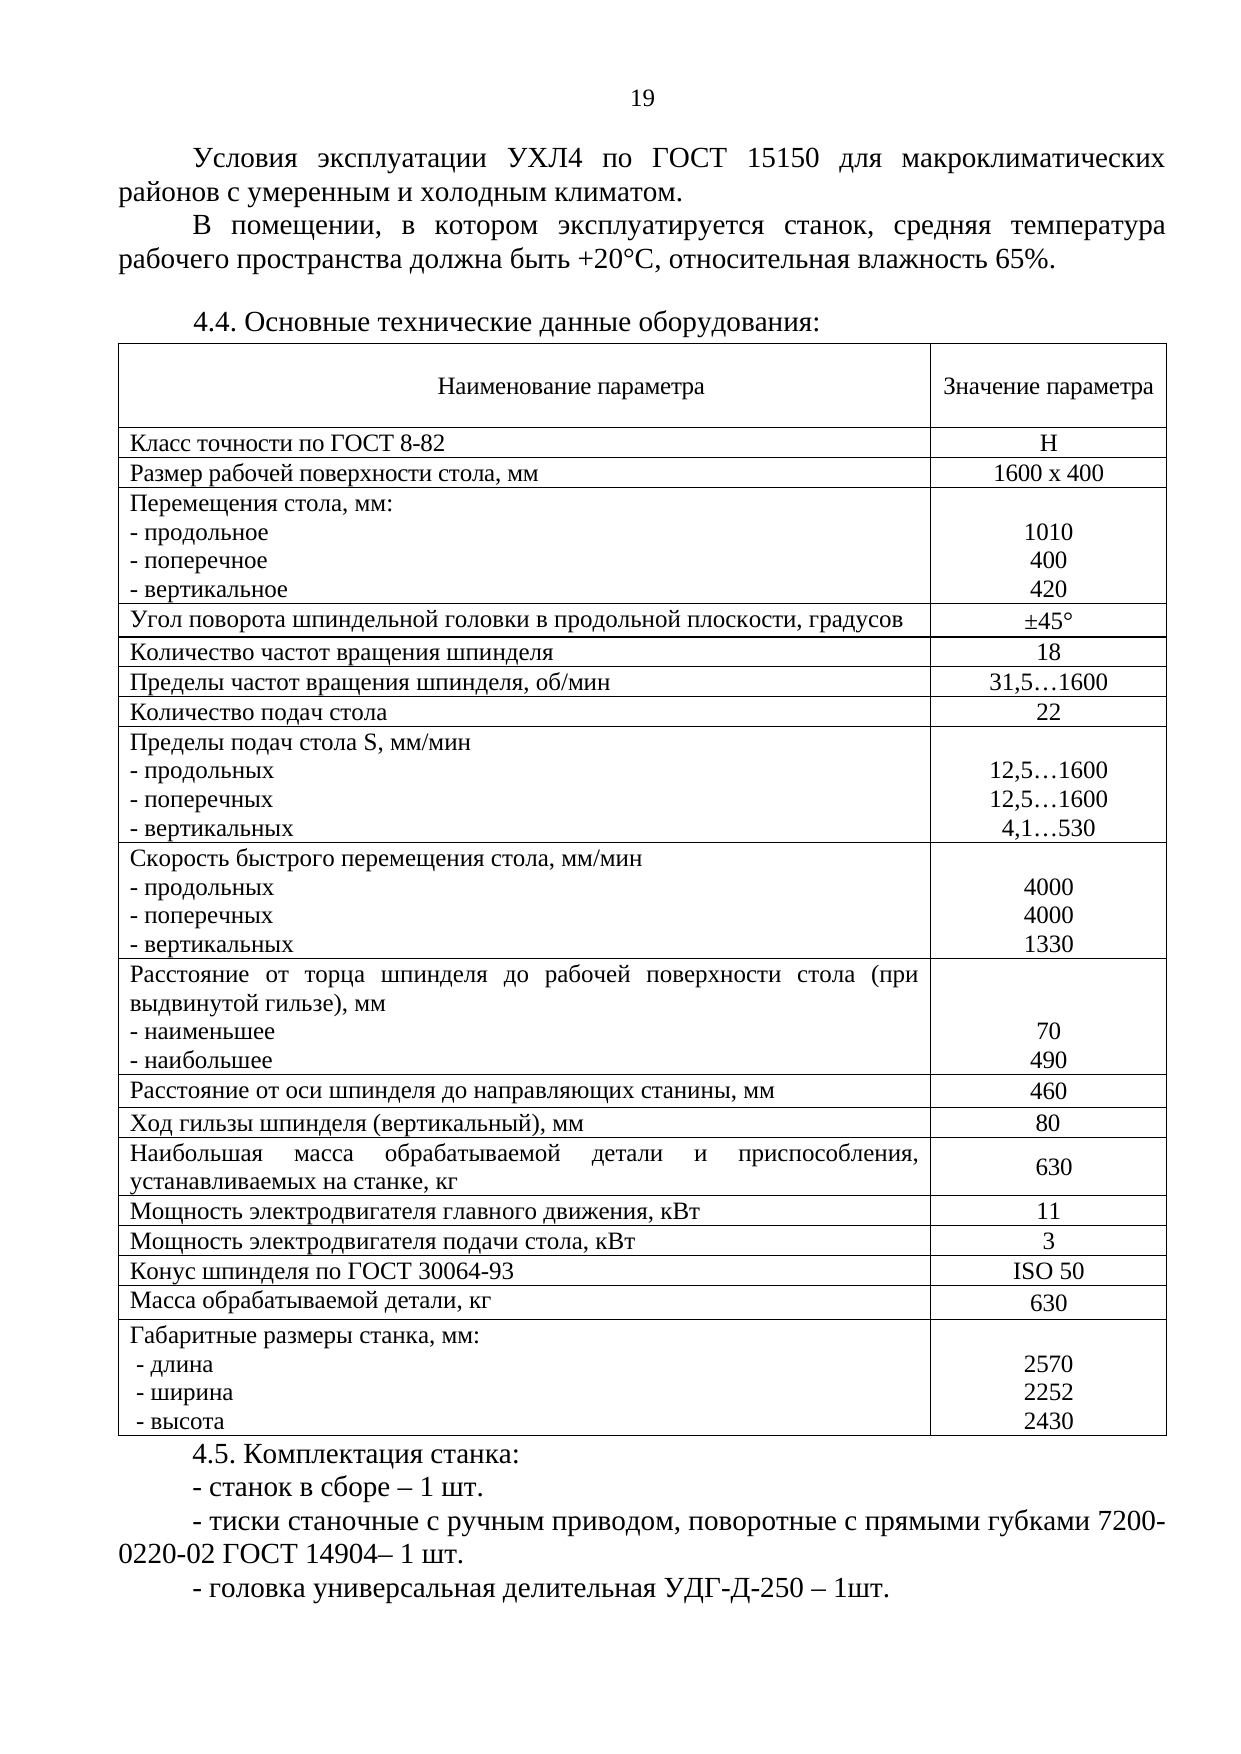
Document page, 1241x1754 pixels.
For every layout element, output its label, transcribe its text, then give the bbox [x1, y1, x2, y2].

table_cell Размер рабочей поверхности стола, мм [119, 458, 930, 487]
table_cell Ход гильзы шпинделя (вертикальный), мм [119, 1108, 930, 1137]
table_cell ±45° [931, 604, 1166, 636]
table_cell Н [931, 428, 1166, 457]
table_cell Количество подач стола [119, 697, 930, 726]
text Условия эксплуатации УХЛ4 по ГОСТ 15150 для макроклиматических районов с умеренным и холодным климатом. [118, 140, 1167, 207]
table_cell Габаритные размеры станка, мм: - длина - ширина - высота [119, 1320, 930, 1435]
text - тиски станочные с ручным приводом, поворотные с прямыми губками 7200-0220-02 ГОСТ 14904– 1 шт. [118, 1503, 1167, 1570]
table_cell Угол поворота шпиндельной головки в продольной плоскости, градусов [119, 604, 930, 636]
table_cell 3 [931, 1226, 1166, 1255]
table_cell 1010 400 420 [931, 488, 1166, 603]
text - головка универсальная делительная УДГ-Д-250 – 1шт. [118, 1570, 1167, 1604]
table_cell Перемещения стола, мм: - продольное - поперечное - вертикальное [119, 488, 930, 603]
table_cell Скорость быстрого перемещения стола, мм/мин - продольных - поперечных - вертикальных [119, 843, 930, 958]
table_cell 70 490 [931, 959, 1166, 1074]
text 4.5. Комплектация станка: [118, 1436, 1167, 1469]
text В помещении, в котором эксплуатируется станок, средняя температура рабочего пространства должна быть +20°С, относительная влажность 65%. [118, 207, 1167, 274]
table_cell 630 [931, 1286, 1166, 1319]
table_cell Пределы частот вращения шпинделя, об/мин [119, 667, 930, 696]
table_cell 11 [931, 1196, 1166, 1225]
table_header Значение параметра [931, 344, 1166, 427]
table_cell 460 [931, 1075, 1166, 1107]
table_cell 22 [931, 697, 1166, 726]
text 4.4. Основные технические данные оборудования: [118, 304, 1167, 338]
table_cell ISO 50 [931, 1256, 1166, 1284]
table_cell 630 [931, 1138, 1166, 1195]
table_cell 18 [931, 638, 1166, 666]
text - станок в сборе – 1 шт. [118, 1469, 1167, 1503]
table_cell Наибольшая масса обрабатываемой детали и приспособления, устанавливаемых на станке, кг [119, 1138, 930, 1195]
table_cell 31,5…1600 [931, 667, 1166, 696]
table_cell 1600 х 400 [931, 458, 1166, 487]
table_cell Пределы подач стола S, мм/мин - продольных - поперечных - вертикальных [119, 727, 930, 842]
table_cell Расстояние от оси шпинделя до направляющих станины, мм [119, 1075, 930, 1107]
table_cell Конус шпинделя по ГОСТ 30064-93 [119, 1256, 930, 1284]
table_cell Мощность электродвигателя подачи стола, кВт [119, 1226, 930, 1255]
table_cell Расстояние от торца шпинделя до рабочей поверхности стола (при выдвинутой гильзе), мм - наименьшее - наибольшее [119, 959, 930, 1074]
table_cell Мощность электродвигателя главного движения, кВт [119, 1196, 930, 1225]
table_cell Класс точности по ГОСТ 8-82 [119, 428, 930, 457]
table_cell 4000 4000 1330 [931, 843, 1166, 958]
table_cell 2570 2252 2430 [931, 1320, 1166, 1435]
table_cell 12,5…1600 12,5…1600 4,1…530 [931, 727, 1166, 842]
table_header Наименование параметра [119, 344, 930, 427]
table_cell 80 [931, 1108, 1166, 1137]
table_cell Количество частот вращения шпинделя [119, 638, 930, 666]
table_cell Масса обрабатываемой детали, кг [119, 1286, 930, 1319]
